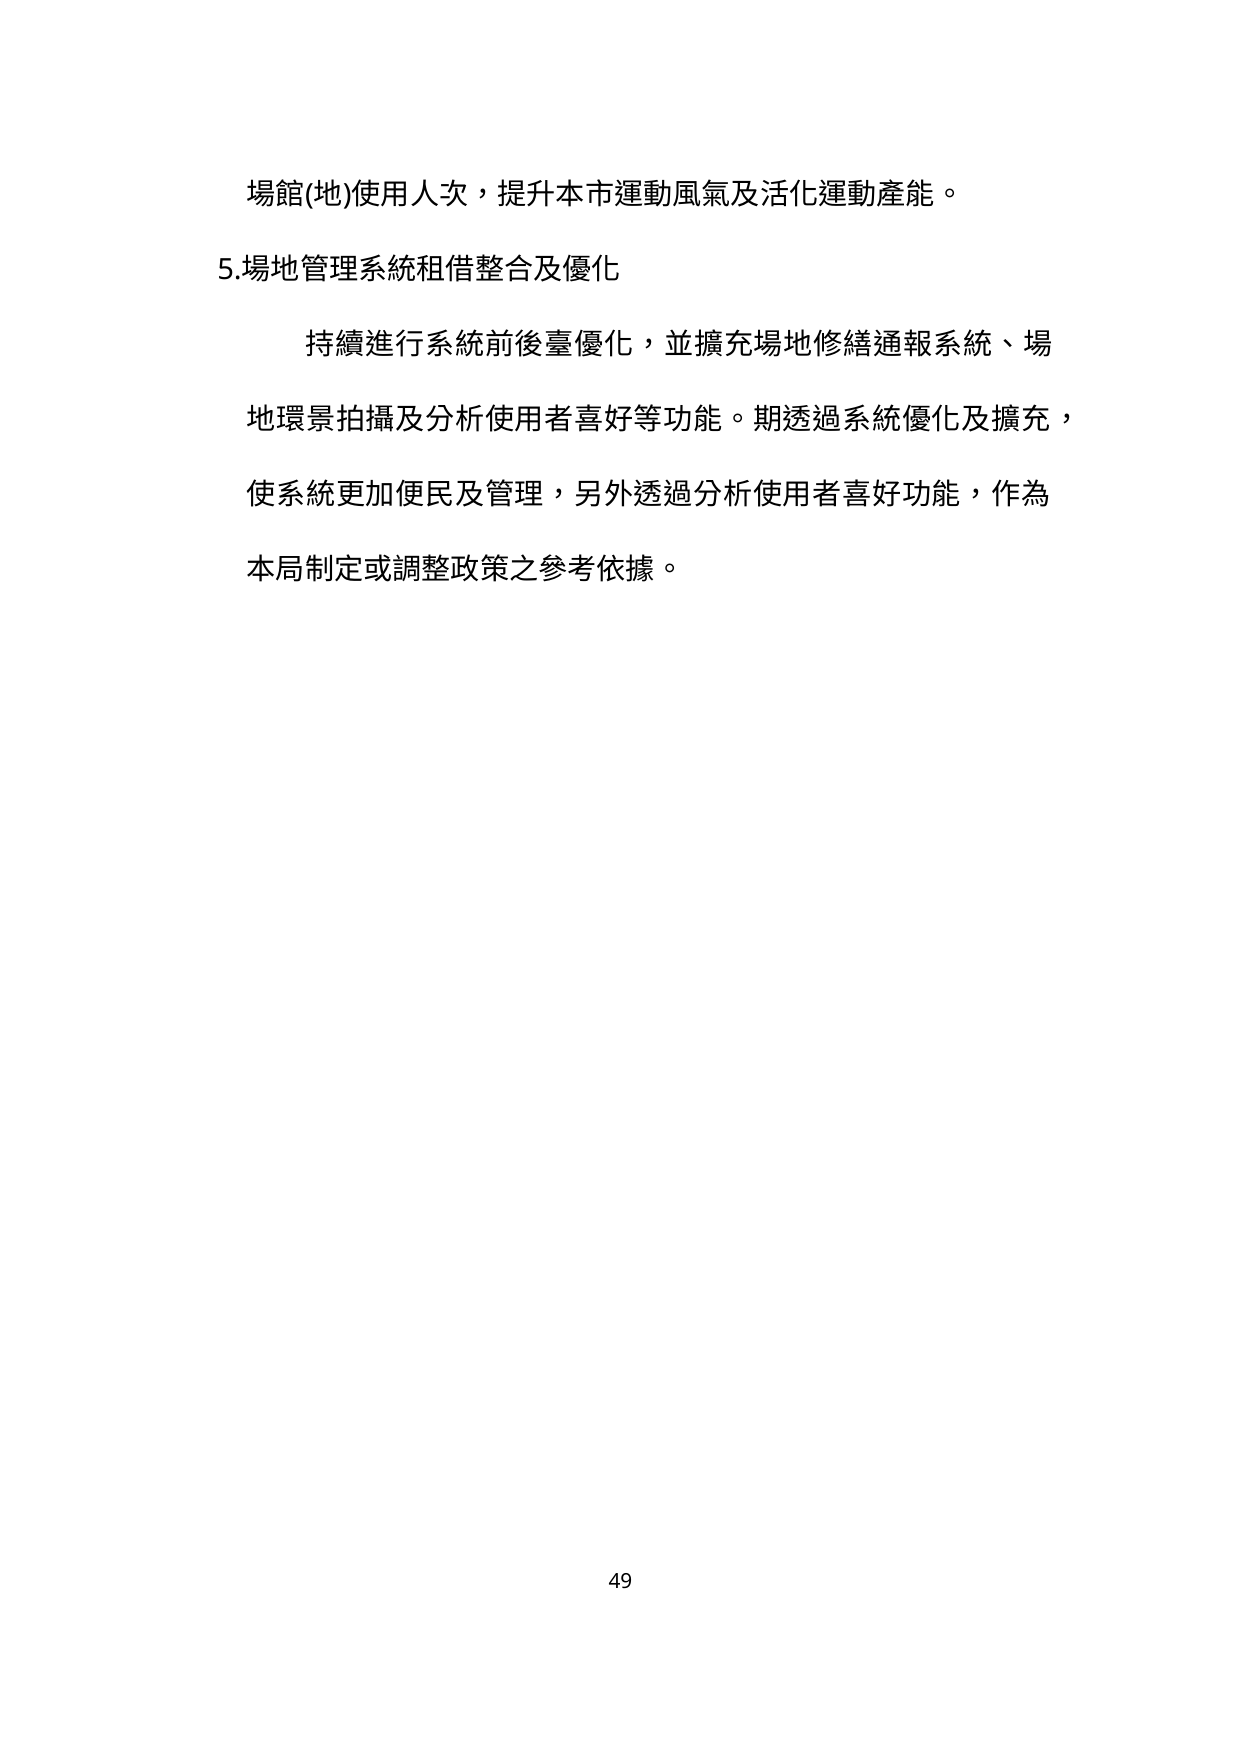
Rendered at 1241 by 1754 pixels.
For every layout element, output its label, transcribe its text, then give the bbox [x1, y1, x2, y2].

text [246, 154, 1053, 229]
text 5.場地管理系統租借整合及優化 [217, 229, 1053, 304]
text 持續進行系統前後臺優化，並擴充場地修繕通報系統、場地環景拍攝及分析使用者喜好等功能。期透過系統優化及擴充，使系統更加便民及管理，另外透過分析使用者喜好功能，作為本局制定或調整政策之參考依據。 [246, 304, 1053, 604]
